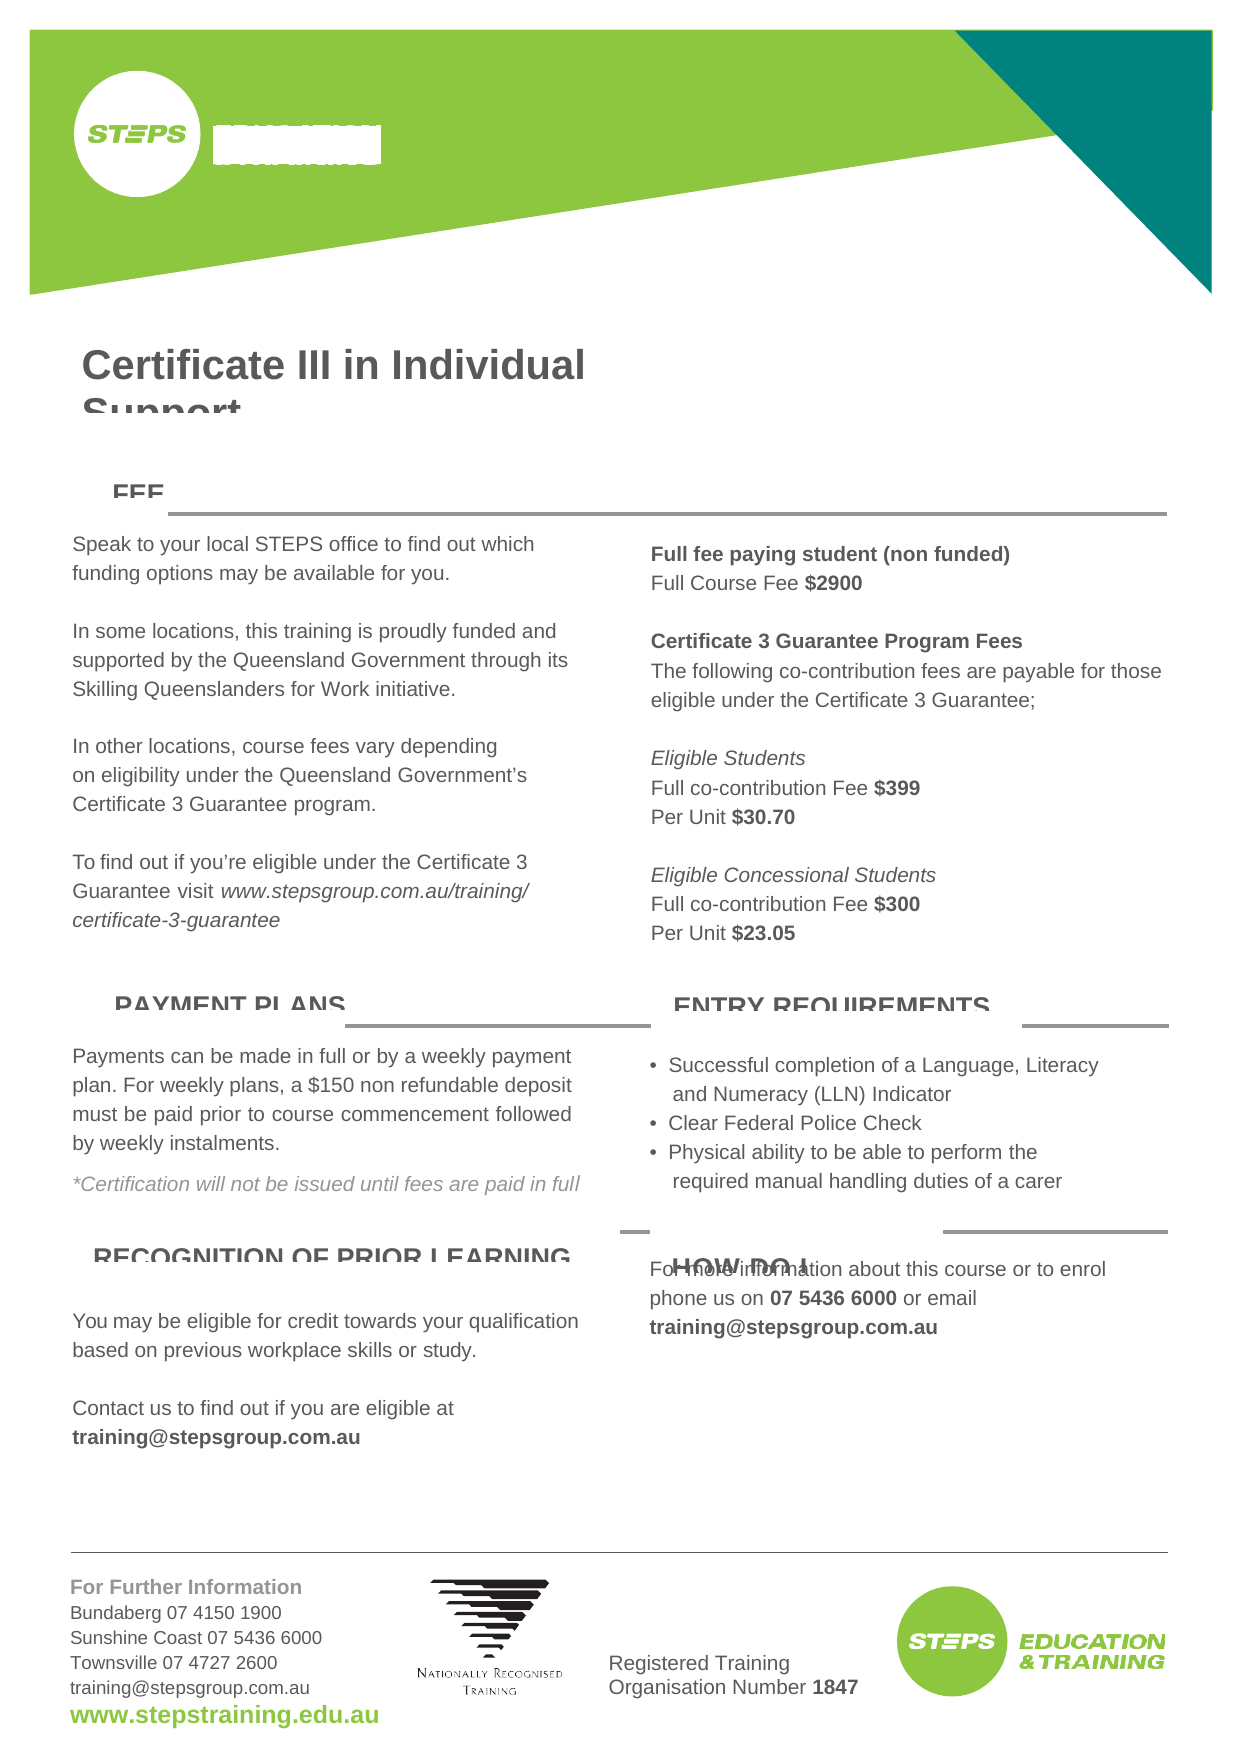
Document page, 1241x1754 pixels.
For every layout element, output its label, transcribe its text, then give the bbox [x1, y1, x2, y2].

text Payments can be made in full or by a weekly payment plan. For weekly plans, a $150 non refundable deposit must be paid prior to course commencement followed by weekly instalments. [72, 1043, 572, 1154]
text Speak to your local STEPS office to find out which funding options may be available for you. [72, 531, 537, 584]
text Full Course Fee $2900 [651, 571, 1221, 595]
text Eligible Students [651, 746, 1221, 770]
text eligible under the Certificate 3 Guarantee; [651, 688, 1221, 712]
text For more information about this course or to enrol phone us on 07 5436 6000 or email training@stepsgroup.com.au [649, 1257, 1109, 1339]
subtitle training@stepsgroup.com.au [72, 1425, 584, 1449]
picture [1019, 1634, 1165, 1669]
subtitle Certificate 3 Guarantee Program Fees [651, 629, 1221, 653]
picture [417, 1668, 562, 1695]
text *Certification will not be issued until fees are paid in full [72, 1169, 584, 1197]
text Full co-contribution Fee $399 [651, 775, 1221, 799]
text In some locations, this training is proudly funded and supported by the Queensland Government through its Skilling Queenslanders for Work initiative. [72, 618, 571, 700]
picture [213, 125, 381, 165]
subtitle Full fee paying student (non funded) [651, 542, 1221, 566]
text required manual handling duties of a carer [672, 1169, 1221, 1193]
text Contact us to find out if you are eligible at [72, 1396, 584, 1419]
list Successful completion of a Language, Literacy and Numeracy (LLN) Indicator [649, 1053, 1099, 1106]
text Per Unit $30.70 [651, 804, 1221, 828]
text Eligible Concessional Students Full co-contribution Fee $300 Per Unit $23.05 [651, 863, 939, 945]
text The following co-contribution fees are payable for those [651, 659, 1221, 683]
text To find out if you’re eligible under the Certificate 3 Guarantee visit www.stepsgroup.com.au/training/ certificate-3-guarantee [72, 850, 528, 932]
list Clear Federal Police Check [649, 1111, 1221, 1135]
text In other locations, course fees vary depending on eligibility under the Queensland Government’s Certificate 3 Guarantee program. [72, 734, 527, 816]
text You may be eligible for credit towards your qualification based on previous workplace skills or study. [72, 1308, 580, 1361]
list Physical ability to be able to perform the [649, 1140, 1221, 1164]
